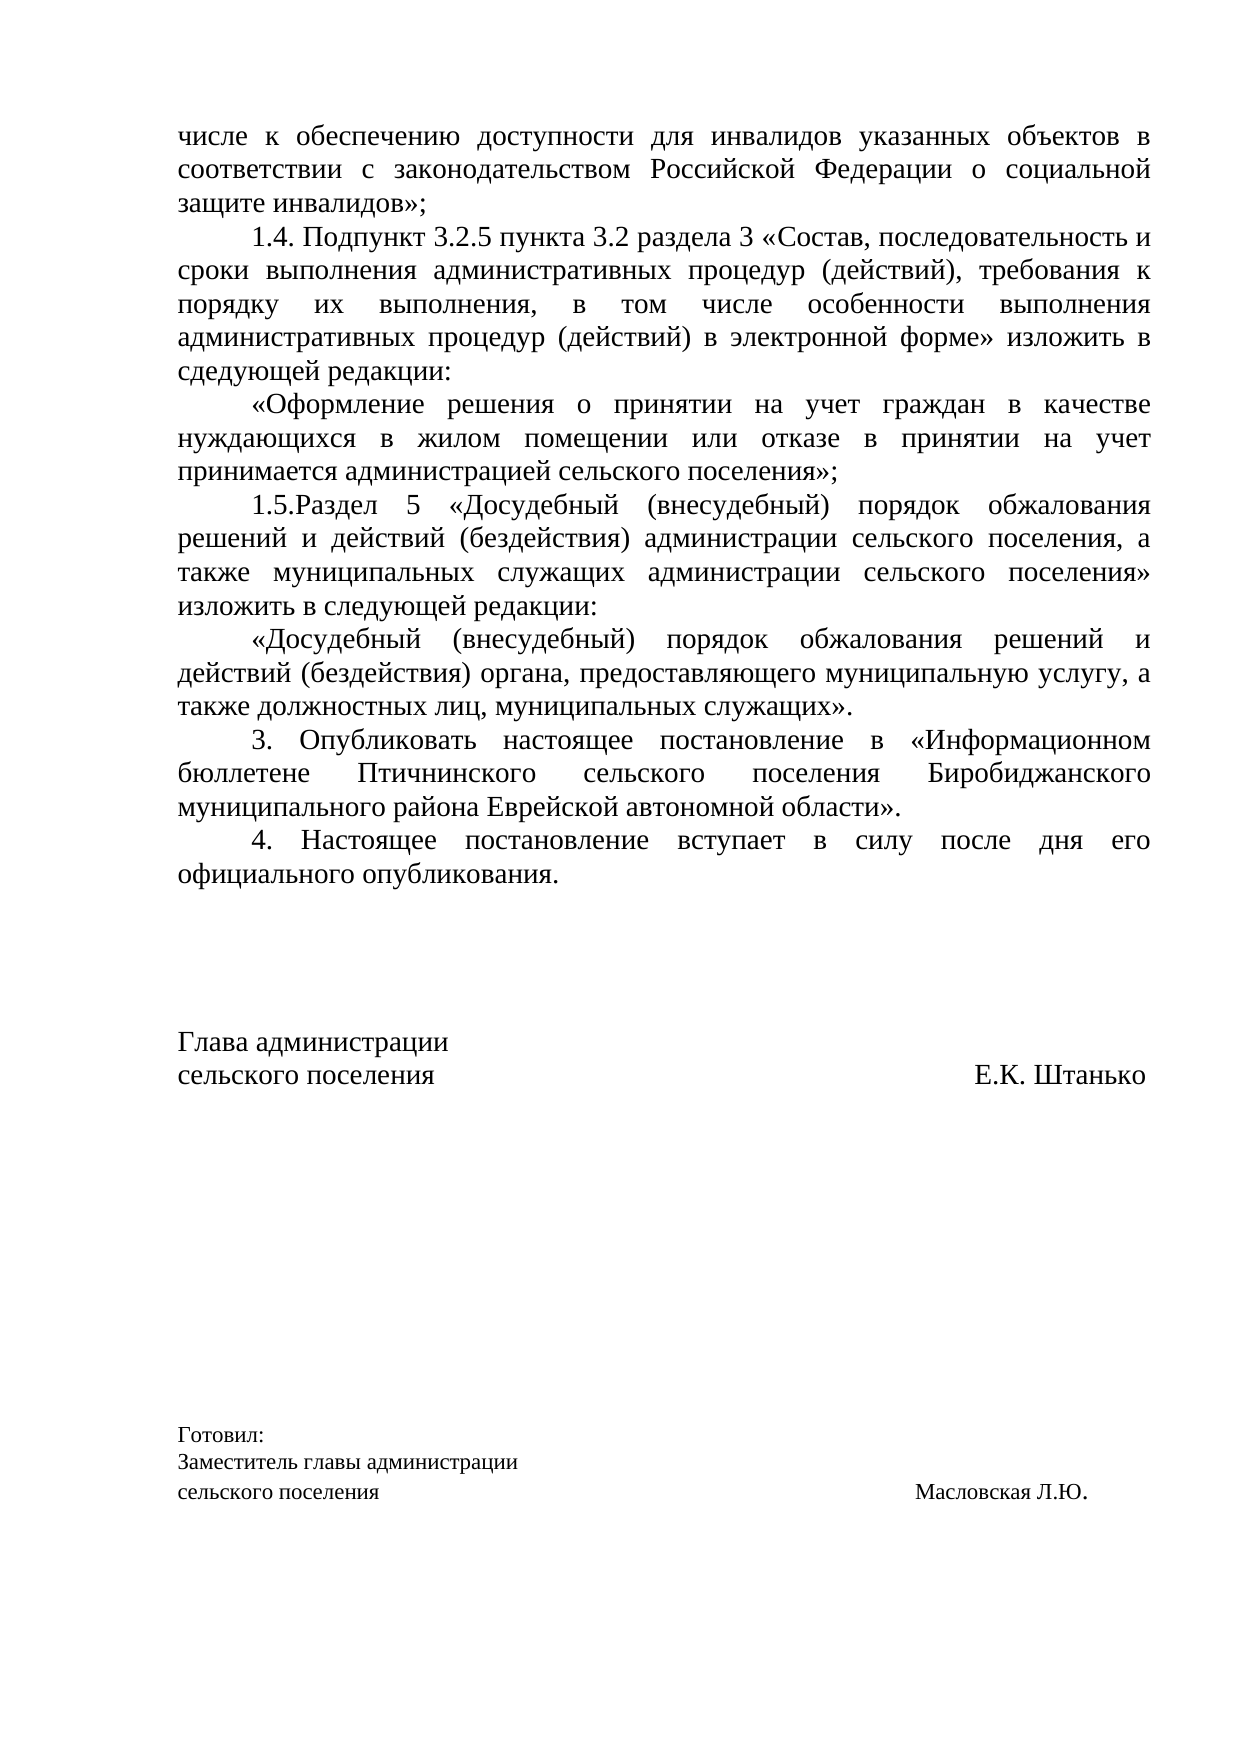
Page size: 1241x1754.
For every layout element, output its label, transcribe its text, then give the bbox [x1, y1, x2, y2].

text 4. Настоящее постановление вступает в силу после дня его официального опубликования. [177, 822, 1152, 889]
text 1.5.Раздел 5 «Досудебный (внесудебный) порядок обжалования решений и действий (бездействия) администрации сельского поселения, а также муниципальных служащих администрации сельского поселения» изложить в следующей редакции: [177, 487, 1152, 621]
text Глава администрации [177, 1024, 1152, 1057]
text «Досудебный (внесудебный) порядок обжалования решений и действий (бездействия) органа, предоставляющего муниципальную услугу, а также должностных лиц, муниципальных служащих». [177, 621, 1152, 722]
text сельского поселения Е.К. Штанько [177, 1057, 1152, 1091]
text 3. Опубликовать настоящее постановление в «Информационном бюллетене Птичнинского сельского поселения Биробиджанского муниципального района Еврейской автономной области». [177, 722, 1152, 822]
text «Оформление решения о принятии на учет граждан в качестве нуждающихся в жилом помещении или отказе в принятии на учет принимается администрацией сельского поселения»; [177, 386, 1152, 487]
text сельского поселения Масловская Л.Ю. [177, 1474, 1152, 1505]
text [177, 118, 1152, 219]
text Готовил: [177, 1421, 1152, 1448]
text 1.4. Подпункт 3.2.5 пункта 3.2 раздела 3 «Состав, последовательность и сроки выполнения административных процедур (действий), требования к порядку их выполнения, в том числе особенности выполнения административных процедур (действий) в электронной форме» изложить в сдедующей редакции: [177, 219, 1152, 386]
text Заместитель главы администрации [177, 1448, 1152, 1474]
